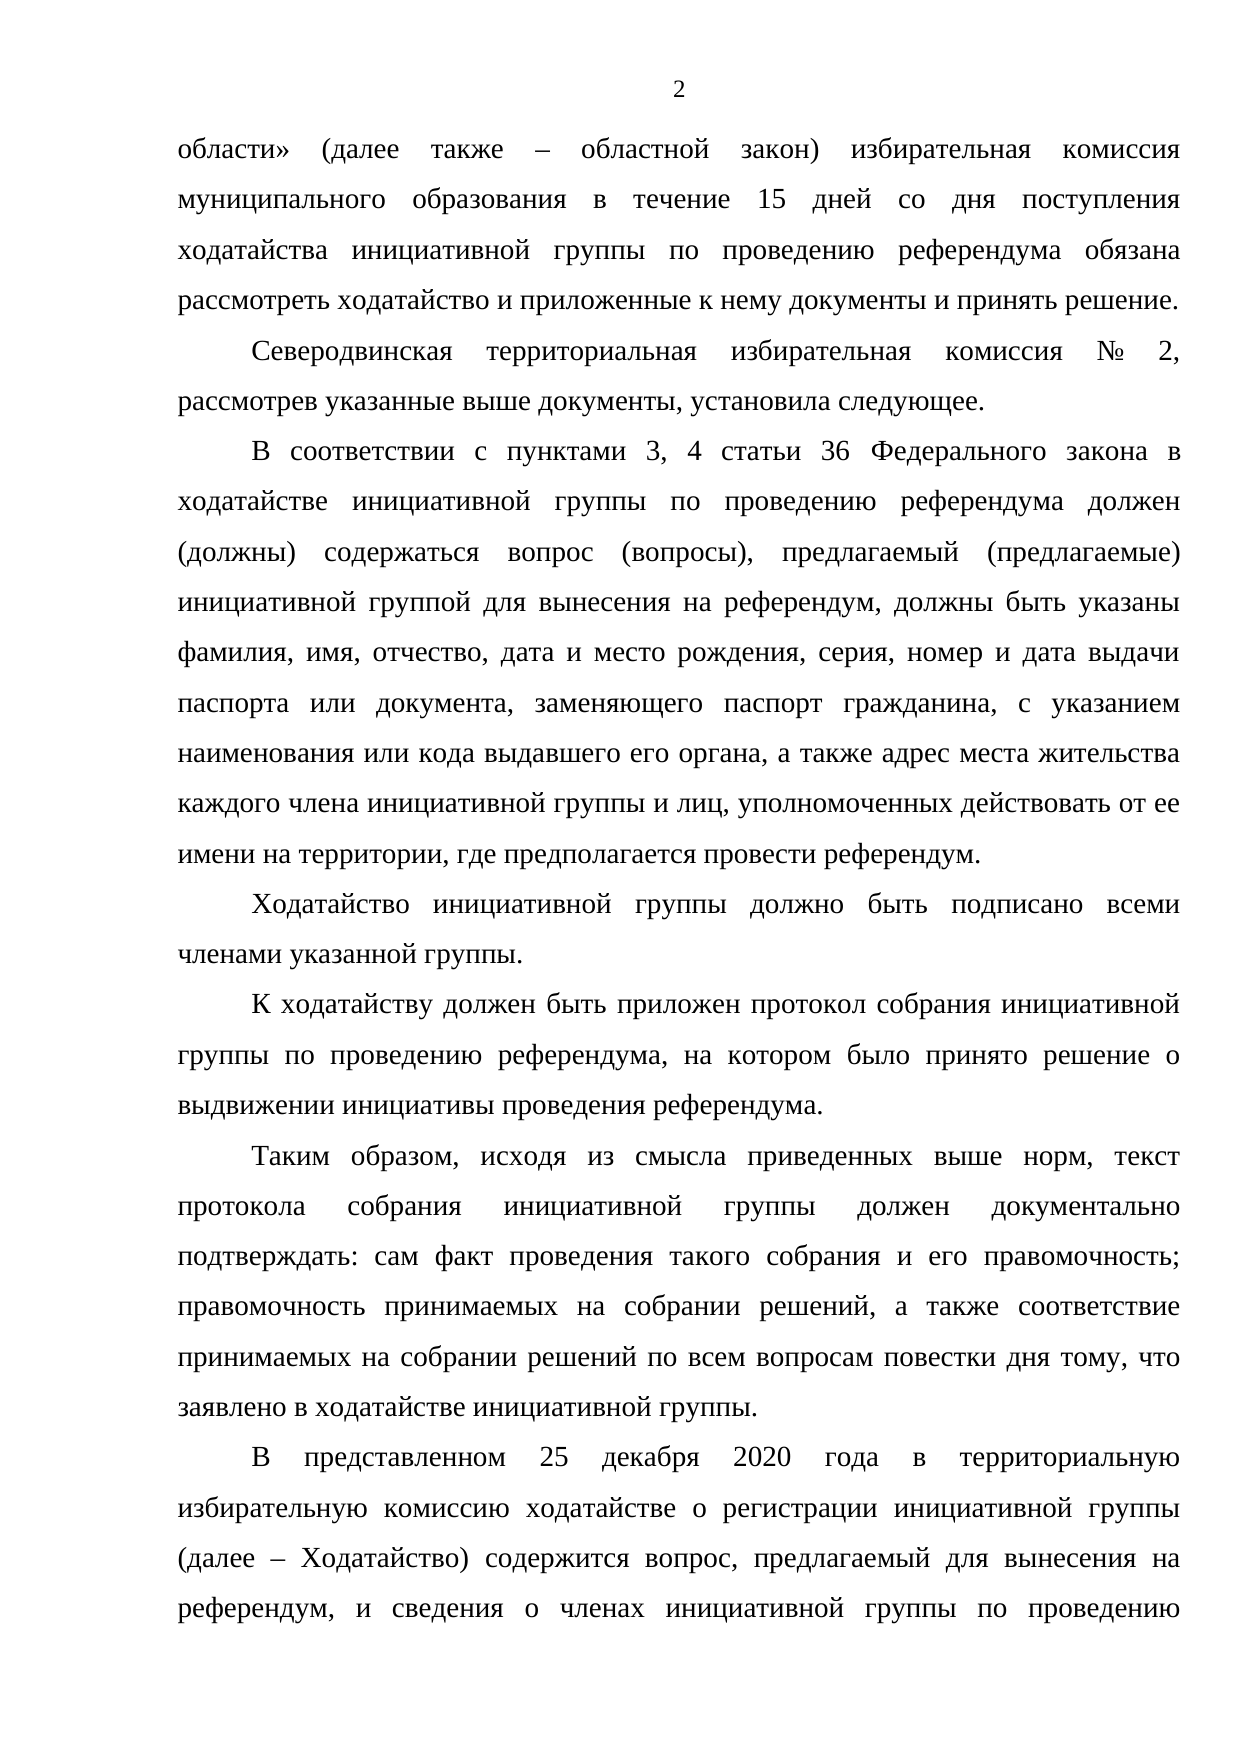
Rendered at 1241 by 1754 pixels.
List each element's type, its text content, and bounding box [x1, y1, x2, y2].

text Таким образом, исходя из смысла приведенных выше норм, текст протокола собрания инициативной группы должен документально подтверждать: сам факт проведения такого собрания и его правомочность; правомочность принимаемых на собрании решений, а также соответствие принимаемых на собрании решений по всем вопросам повестки дня тому, что заявлено в ходатайстве инициативной группы. [177, 1138, 1181, 1423]
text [177, 1439, 1181, 1624]
text Ходатайство инициативной группы должно быть подписано всеми членами указанной группы. [177, 886, 1181, 970]
text В соответствии с пунктами 3, 4 статьи 36 Федерального закона в ходатайстве инициативной группы по проведению референдума должен (должны) содержаться вопрос (вопросы), предлагаемый (предлагаемые) инициативной группой для вынесения на референдум, должны быть указаны фамилия, имя, отчество, дата и место рождения, серия, номер и дата выдачи паспорта или документа, заменяющего паспорт гражданина, с указанием наименования или кода выдавшего его органа, а также адрес места жительства каждого члена инициативной группы и лиц, уполномоченных действовать от ее имени на территории, где предполагается провести референдум. [177, 433, 1181, 869]
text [177, 131, 1181, 316]
text Северодвинская территориальная избирательная комиссия № 2, рассмотрев указанные выше документы, установила следующее. [177, 333, 1181, 416]
text К ходатайству должен быть приложен протокол собрания инициативной группы по проведению референдума, на котором было принято решение о выдвижении инициативы проведения референдума. [177, 987, 1181, 1121]
